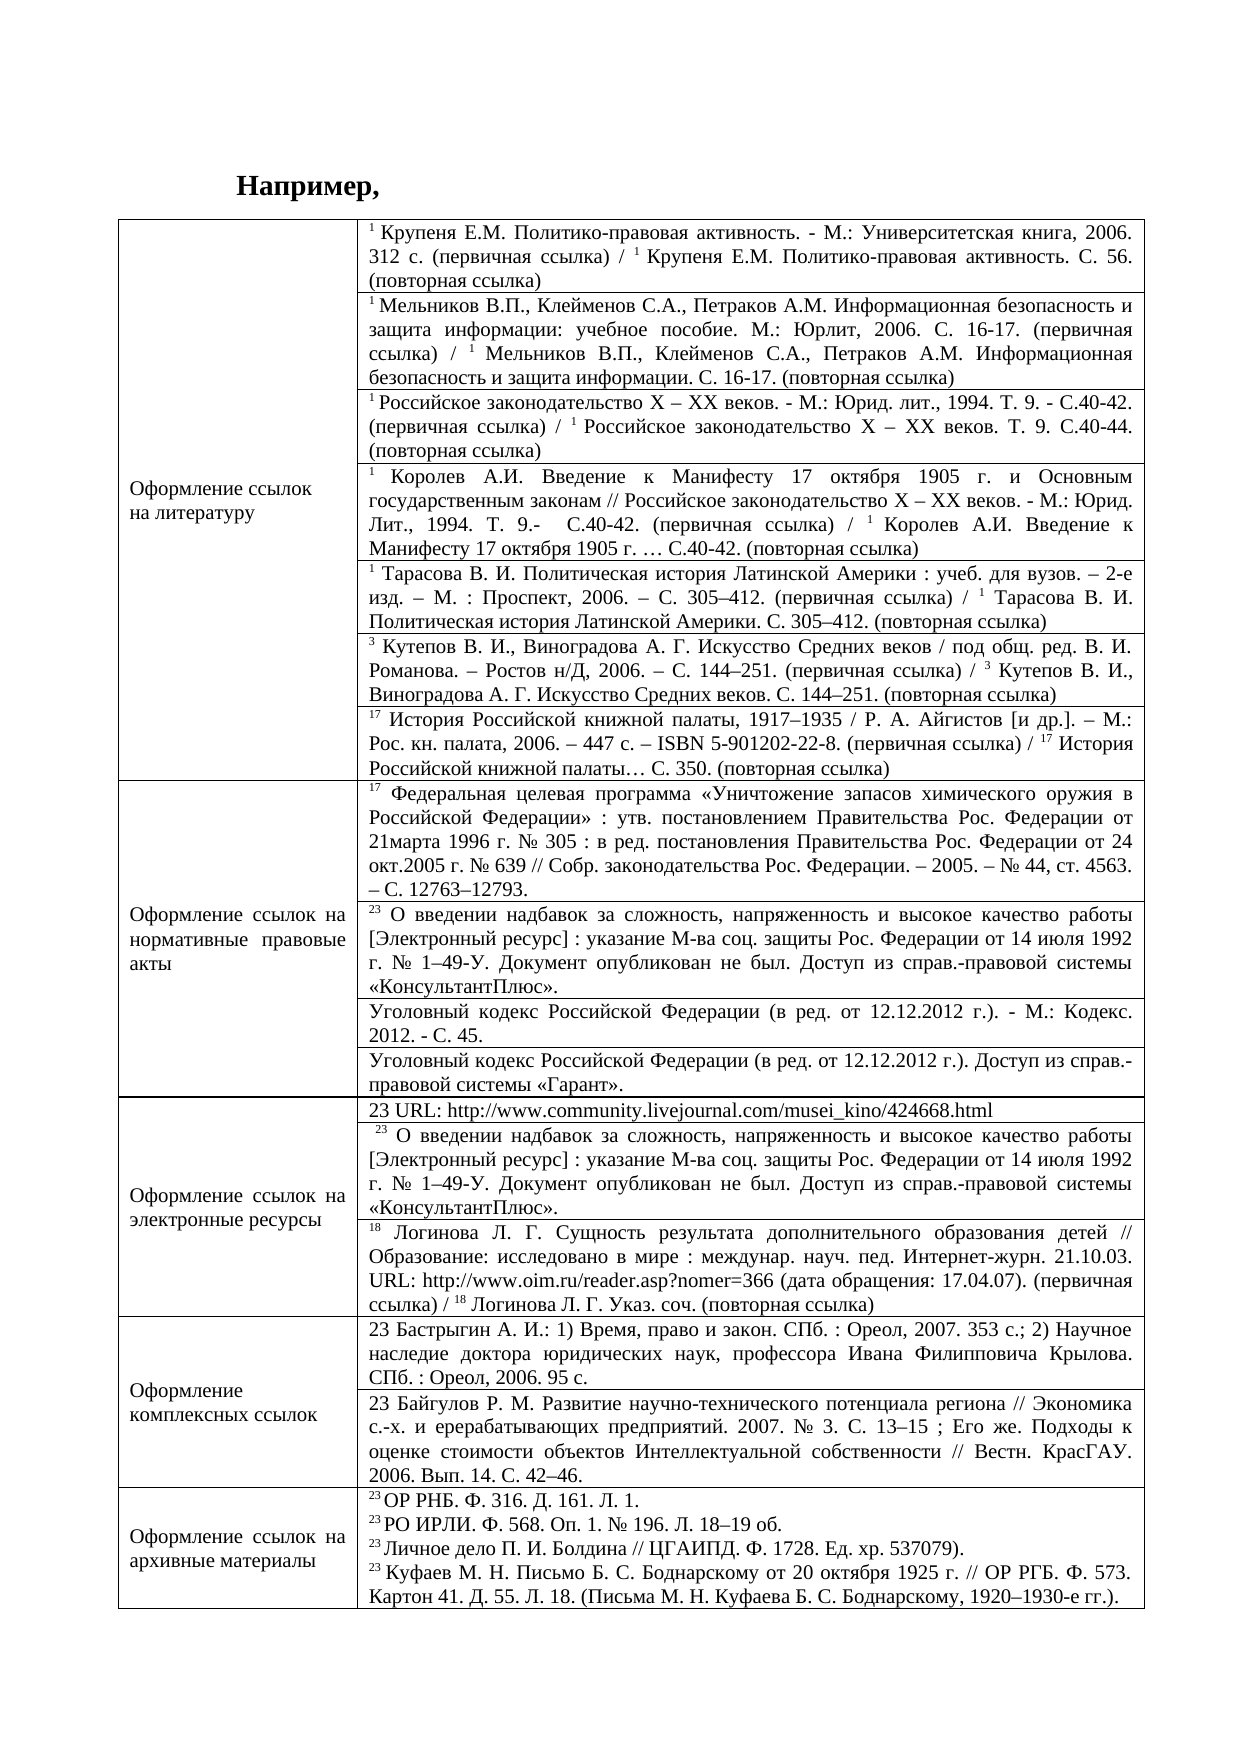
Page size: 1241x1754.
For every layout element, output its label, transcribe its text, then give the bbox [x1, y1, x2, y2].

table_header Оформление ссылок на литературу [119, 220, 357, 779]
table_cell Оформление комплексных ссылок [119, 1317, 357, 1487]
table_cell 23 URL: http://www.community.livejournal.com/musei_kino/424668.html [358, 1098, 1144, 1122]
table_cell 1 Королев А.И. Введение к Манифесту 17 октября . и Основным государственным законам // Российское законодательство X – XX веков. - М.: Юрид. Лит., 1994. Т. 9.- С.40-42. (первичная ссылка) / 1 Королев А.И. Введение к Манифесту 17 октября . … С.40-42. (повторная ссылка) [358, 464, 1144, 560]
table_cell 18 Логинова Л. Г. Сущность результата дополнительного образования детей // Образование: исследовано в мире : междунар. науч. пед. Интернет-журн. 21.10.03. URL: http://www.oim.ru/reader.asp?nomer=366 (дата обращения: 17.04.07). (первичная ссылка) / 18 Логинова Л. Г. Указ. соч. (повторная ссылка) [358, 1220, 1144, 1316]
table_cell 23 О введении надбавок за сложность, напряженность и высокое качество работы [Электронный ресурс] : указание М-ва соц. защиты Рос. Федерации от 14 июля . № 1–49-У. Документ опубликован не был. Доступ из справ.-правовой системы «КонсультантПлюс». [358, 902, 1144, 998]
text Например, [177, 168, 1152, 202]
table_cell 23 О введении надбавок за сложность, напряженность и высокое качество работы [Электронный ресурс] : указание М-ва соц. защиты Рос. Федерации от 14 июля . № 1–49-У. Документ опубликован не был. Доступ из справ.-правовой системы «КонсультантПлюс». [358, 1123, 1144, 1219]
table_cell 3 Кутепов В. И., Виноградова А. Г. Искусство Средних веков / под общ. ред. В. И. Романова. – Ростов н/Д, 2006. – С. 144–251. (первичная ссылка) / 3 Кутепов В. И., Виноградова А. Г. Искусство Средних веков. С. 144–251. (повторная ссылка) [358, 634, 1144, 706]
table_cell Оформление ссылок на электронные ресурсы [119, 1098, 357, 1316]
table_cell 17 История Российской книжной палаты, 1917–1935 / Р. А. Айгистов [и др.]. – М.: Рос. кн. палата, 2006. – 447 с. – ISBN 5-901202-22-8. (первичная ссылка) / 17 История Российской книжной палаты… С. 350. (повторная ссылка) [358, 707, 1144, 779]
table_cell 1 Тарасова В. И. Политическая история Латинской Америки : учеб. для вузов. – 2-е изд. – М. : Проспект, 2006. – С. 305–412. (первичная ссылка) / 1 Тарасова В. И. Политическая история Латинской Америки. С. 305–412. (повторная ссылка) [358, 561, 1144, 633]
table_cell Уголовный кодекс Российской Федерации (в ред. от 12.12.2012 г.). Доступ из справ.-правовой системы «Гарант». [358, 1048, 1144, 1096]
table_cell Оформление ссылок на архивные материалы [119, 1488, 357, 1608]
table_cell Оформление ссылок на нормативные правовые акты [119, 781, 357, 1096]
table_cell 23 Байгулов Р. М. Развитие научно-технического потенциала региона // Экономика с.-х. и ерерабатывающих предприятий. 2007. № 3. С. 13–15 ; Его же. Подходы к оценке стоимости объектов Интеллектуальной собственности // Вестн. КрасГАУ. 2006. Вып. 14. С. 42–46. [358, 1390, 1144, 1487]
table_cell Уголовный кодекс Российской Федерации (в ред. от 12.12.2012 г.). - М.: Кодекс. 2012. - С. 45. [358, 999, 1144, 1047]
table_cell 1 Российское законодательство X – XX веков. - М.: Юрид. лит., 1994. Т. 9. - С.40-42. (первичная ссылка) / 1 Российское законодательство X – XX веков. Т. 9. С.40-44. (повторная ссылка) [358, 390, 1144, 462]
table_header 1 Крупеня Е.М. Политико-правовая активность. - М.: Университетская книга, 2006. 312 с. (первичная ссылка) / 1 Крупеня Е.М. Политико-правовая активность. С. 56. (повторная ссылка) [358, 220, 1144, 292]
table_cell 23 Бастрыгин А. И.: 1) Время, право и закон. СПб. : Ореол, 2007. 353 с.; 2) Научное наследие доктора юридических наук, профессора Ивана Филипповича Крылова. СПб. : Ореол, 2006. 95 с. [358, 1317, 1144, 1389]
table_cell 23 ОР РНБ. Ф. 316. Д. . 1. 23 РО ИРЛИ. Ф. 568. Оп. 1. № . 18–19 об. 23 Личное дело П. И. Болдина // ЦГАИПД. Ф. 1728. Ед. хр. 537079). 23 Куфаев М. Н. Письмо Б. С. Боднарскому от 20 октября . // ОР РГБ. Ф. 573. Картон 41. Д. . 18. (Письма М. Н. Куфаева Б. С. Боднарскому, 1920–1930-е гг.). [358, 1488, 1144, 1608]
table_cell 17 Федеральная целевая программа «Уничтожение запасов химического оружия в Российской Федерации» : утв. постановлением Правительства Рос. Федерации от 21марта . № 305 : в ред. постановления Правительства Рос. Федерации от 24 окт.2005 г. № 639 // Собр. законодательства Рос. Федерации. – 2005. – № 44, ст. 4563. – С. 12763–12793. [358, 781, 1144, 901]
table_cell 1 Мельников В.П., Клейменов С.А., Петраков А.М. Информационная безопасность и защита информации: учебное пособие. М.: Юрлит, 2006. С. 16-17. (первичная ссылка) / 1 Мельников В.П., Клейменов С.А., Петраков А.М. Информационная безопасность и защита информации. С. 16-17. (повторная ссылка) [358, 293, 1144, 389]
